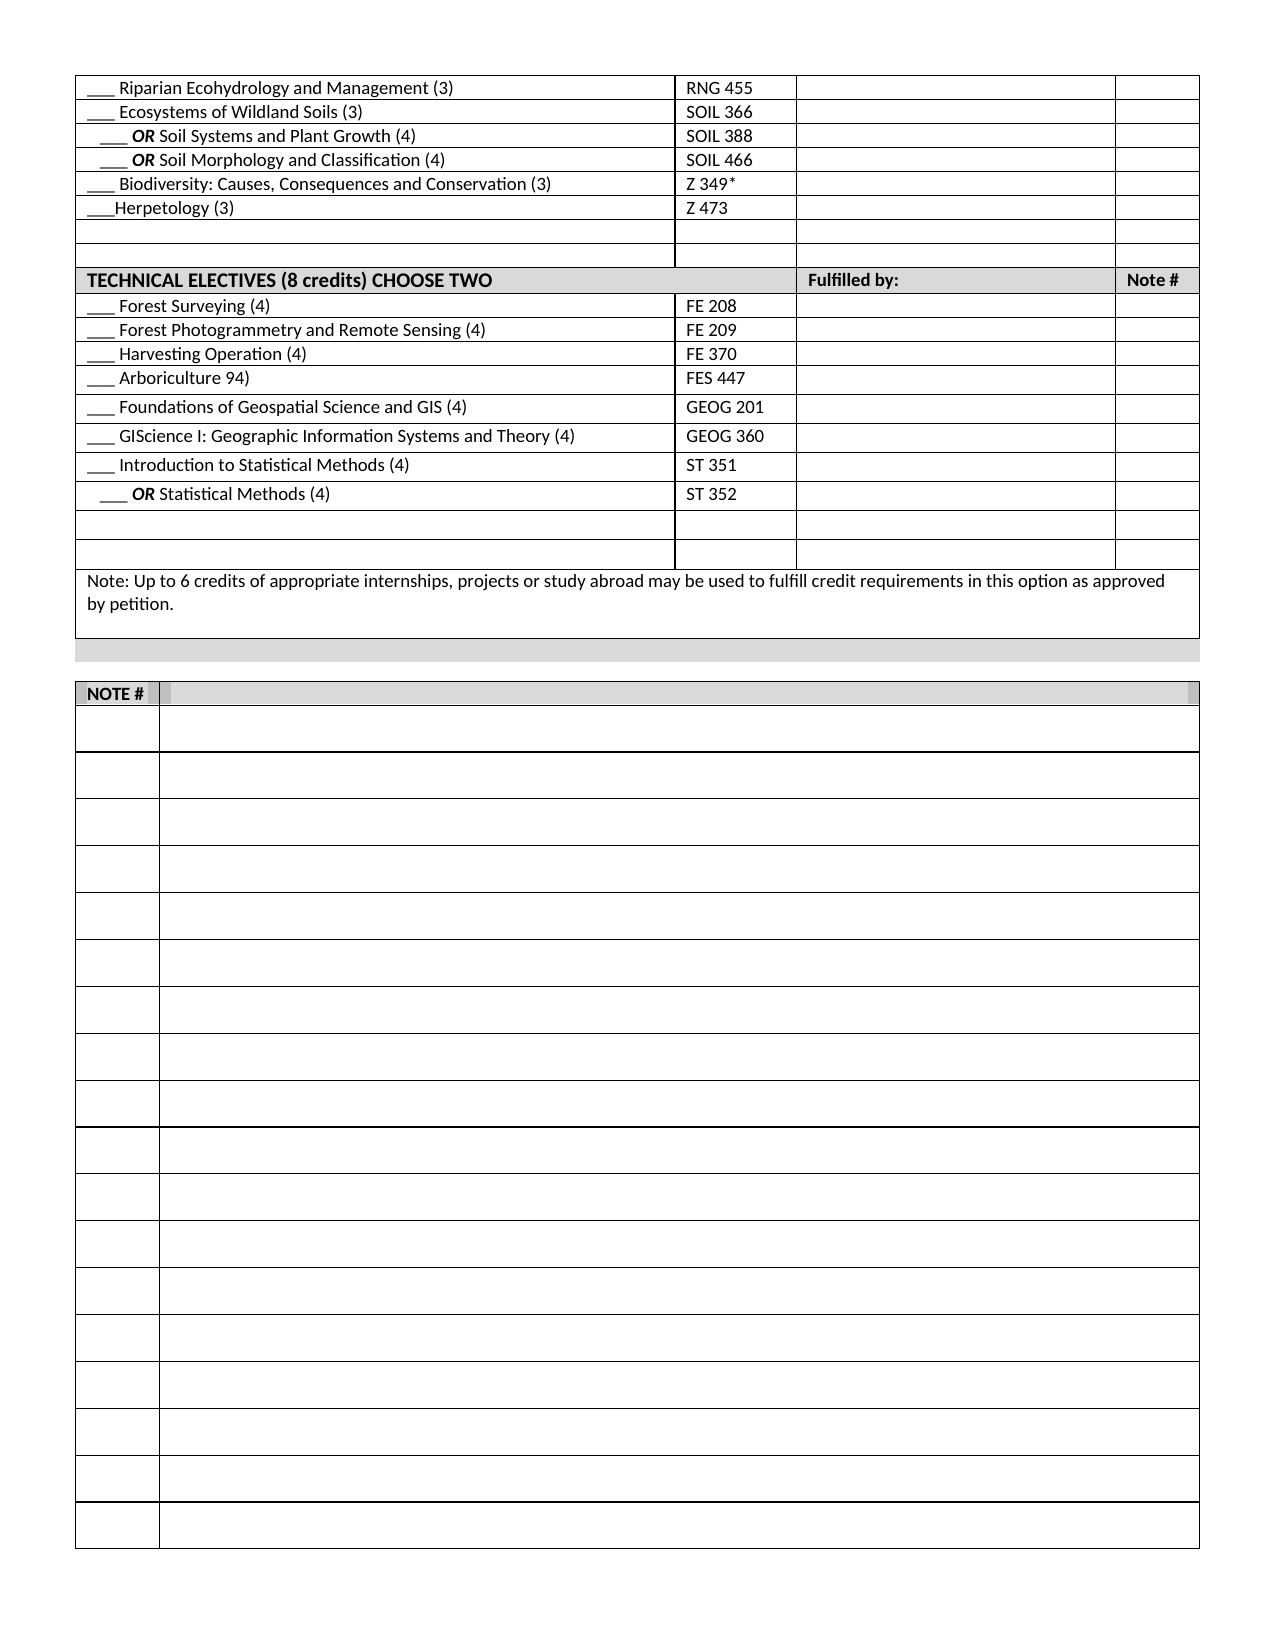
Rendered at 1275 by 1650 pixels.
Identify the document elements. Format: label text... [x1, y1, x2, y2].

table_cell [160, 799, 1199, 845]
table_cell [160, 706, 1199, 751]
table_cell [160, 1362, 1199, 1408]
table_cell FE 370 [676, 342, 796, 365]
table_cell [1116, 220, 1199, 243]
table_cell [797, 395, 1115, 423]
table_cell FE 208 [676, 294, 796, 317]
table_cell [1116, 540, 1199, 568]
table_cell ST 351 [676, 453, 796, 481]
table_cell [76, 1034, 159, 1079]
table_cell FE 209 [676, 318, 796, 341]
table_cell [797, 540, 1115, 568]
table_cell SOIL 366 [676, 100, 796, 123]
table_cell [676, 540, 796, 568]
table_cell [76, 511, 674, 539]
table_cell [1116, 148, 1199, 171]
table_cell [1116, 294, 1199, 317]
table_cell [160, 753, 1199, 798]
table_cell [76, 244, 674, 267]
table_cell [1116, 244, 1199, 267]
table_cell [1116, 124, 1199, 147]
table_cell Fulfilled by: [797, 268, 1115, 293]
table_cell ___ OR Statistical Methods (4) [76, 482, 674, 510]
table_cell ___ OR Soil Morphology and Classification (4) [76, 148, 674, 171]
table_cell [76, 893, 159, 939]
table_cell [76, 987, 159, 1033]
table_cell Note: Up to 6 credits of appropriate internships, projects or study abroad may be used to fulfill credit requirements in this option as approved by petition. [76, 570, 1199, 638]
table_cell ___ Introduction to Statistical Methods (4) [76, 453, 674, 481]
table_cell [76, 940, 159, 986]
table_cell [160, 1456, 1199, 1501]
table_cell Z 473 [676, 196, 796, 219]
table_cell [160, 1128, 1199, 1173]
table_cell [676, 220, 796, 243]
table_cell [797, 148, 1115, 171]
table_cell [76, 846, 159, 892]
table_cell [1116, 424, 1199, 452]
table_cell GEOG 201 [676, 395, 796, 423]
table_cell [797, 342, 1115, 365]
table_cell SOIL 466 [676, 148, 796, 171]
table_cell [76, 1128, 159, 1173]
table_cell [797, 100, 1115, 123]
table_cell [1116, 196, 1199, 219]
table_cell [76, 1268, 159, 1314]
table_cell [76, 1456, 159, 1501]
table_cell [76, 220, 674, 243]
table_cell [797, 220, 1115, 243]
table_cell [76, 540, 674, 568]
table_cell [160, 846, 1199, 892]
table_cell [160, 1268, 1199, 1314]
table_cell [160, 940, 1199, 986]
table_cell [76, 1362, 159, 1408]
table_cell RNG 455 [676, 76, 796, 99]
table_cell [797, 124, 1115, 147]
table_cell ___ Ecosystems of Wildland Soils (3) [76, 100, 674, 123]
table_cell [1116, 172, 1199, 195]
table_cell [797, 453, 1115, 481]
table_cell [1116, 76, 1199, 99]
table_cell ___ Harvesting Operation (4) [76, 342, 674, 365]
table_cell [676, 244, 796, 267]
table_cell Z 349* [676, 172, 796, 195]
table_cell [160, 987, 1199, 1033]
table_cell [797, 76, 1115, 99]
table_cell [160, 1174, 1199, 1220]
table_cell [76, 1221, 159, 1267]
table_cell [797, 482, 1115, 510]
table_cell [1116, 100, 1199, 123]
table_cell [160, 1221, 1199, 1267]
table_cell ___ Forest Surveying (4) [76, 294, 674, 317]
table_cell [160, 1503, 1199, 1548]
table_cell [797, 172, 1115, 195]
table_cell [160, 1409, 1199, 1454]
table_cell [1116, 511, 1199, 539]
table_cell [797, 511, 1115, 539]
table_cell [797, 196, 1115, 219]
table_cell Note # [1116, 268, 1199, 293]
table_cell [797, 294, 1115, 317]
table_cell [160, 1315, 1199, 1361]
table_cell ___ Forest Photogrammetry and Remote Sensing (4) [76, 318, 674, 341]
table_cell [797, 424, 1115, 452]
table_cell [76, 799, 159, 845]
table_cell ___ GIScience I: Geographic Information Systems and Theory (4) [76, 424, 674, 452]
table_cell FES 447 [676, 366, 796, 394]
table_header [160, 682, 171, 704]
table_cell [1116, 482, 1199, 510]
table_cell [1116, 318, 1199, 341]
table_cell [1116, 342, 1199, 365]
table_cell ___ Biodiversity: Causes, Consequences and Conservation (3) [76, 172, 674, 195]
table_header [1188, 682, 1199, 704]
table_cell ___Herpetology (3) [76, 196, 674, 219]
table_cell SOIL 388 [676, 124, 796, 147]
table_cell [76, 1174, 159, 1220]
table_cell [1116, 453, 1199, 481]
table_cell [160, 1034, 1199, 1079]
table_cell [76, 753, 159, 798]
table_cell [797, 318, 1115, 341]
table_cell [160, 1081, 1199, 1126]
table_cell [1116, 395, 1199, 423]
table_cell TECHNICAL ELECTIVES (8 credits) CHOOSE TWO [76, 268, 796, 293]
table_cell [76, 1081, 159, 1126]
table_cell ___ Riparian Ecohydrology and Management (3) [76, 76, 674, 99]
table_cell [797, 244, 1115, 267]
table_cell ___ Foundations of Geospatial Science and GIS (4) [76, 395, 674, 423]
table_cell [76, 1503, 159, 1548]
table_cell [160, 893, 1199, 939]
table_cell ___ Arboriculture 94) [76, 366, 674, 394]
table_cell [76, 706, 159, 751]
table_cell [676, 511, 796, 539]
table_cell ST 352 [676, 482, 796, 510]
table_cell GEOG 360 [676, 424, 796, 452]
table_cell [1116, 366, 1199, 394]
table_cell [76, 1315, 159, 1361]
table_cell [76, 1409, 159, 1454]
table_cell [797, 366, 1115, 394]
table_cell ___ OR Soil Systems and Plant Growth (4) [76, 124, 674, 147]
